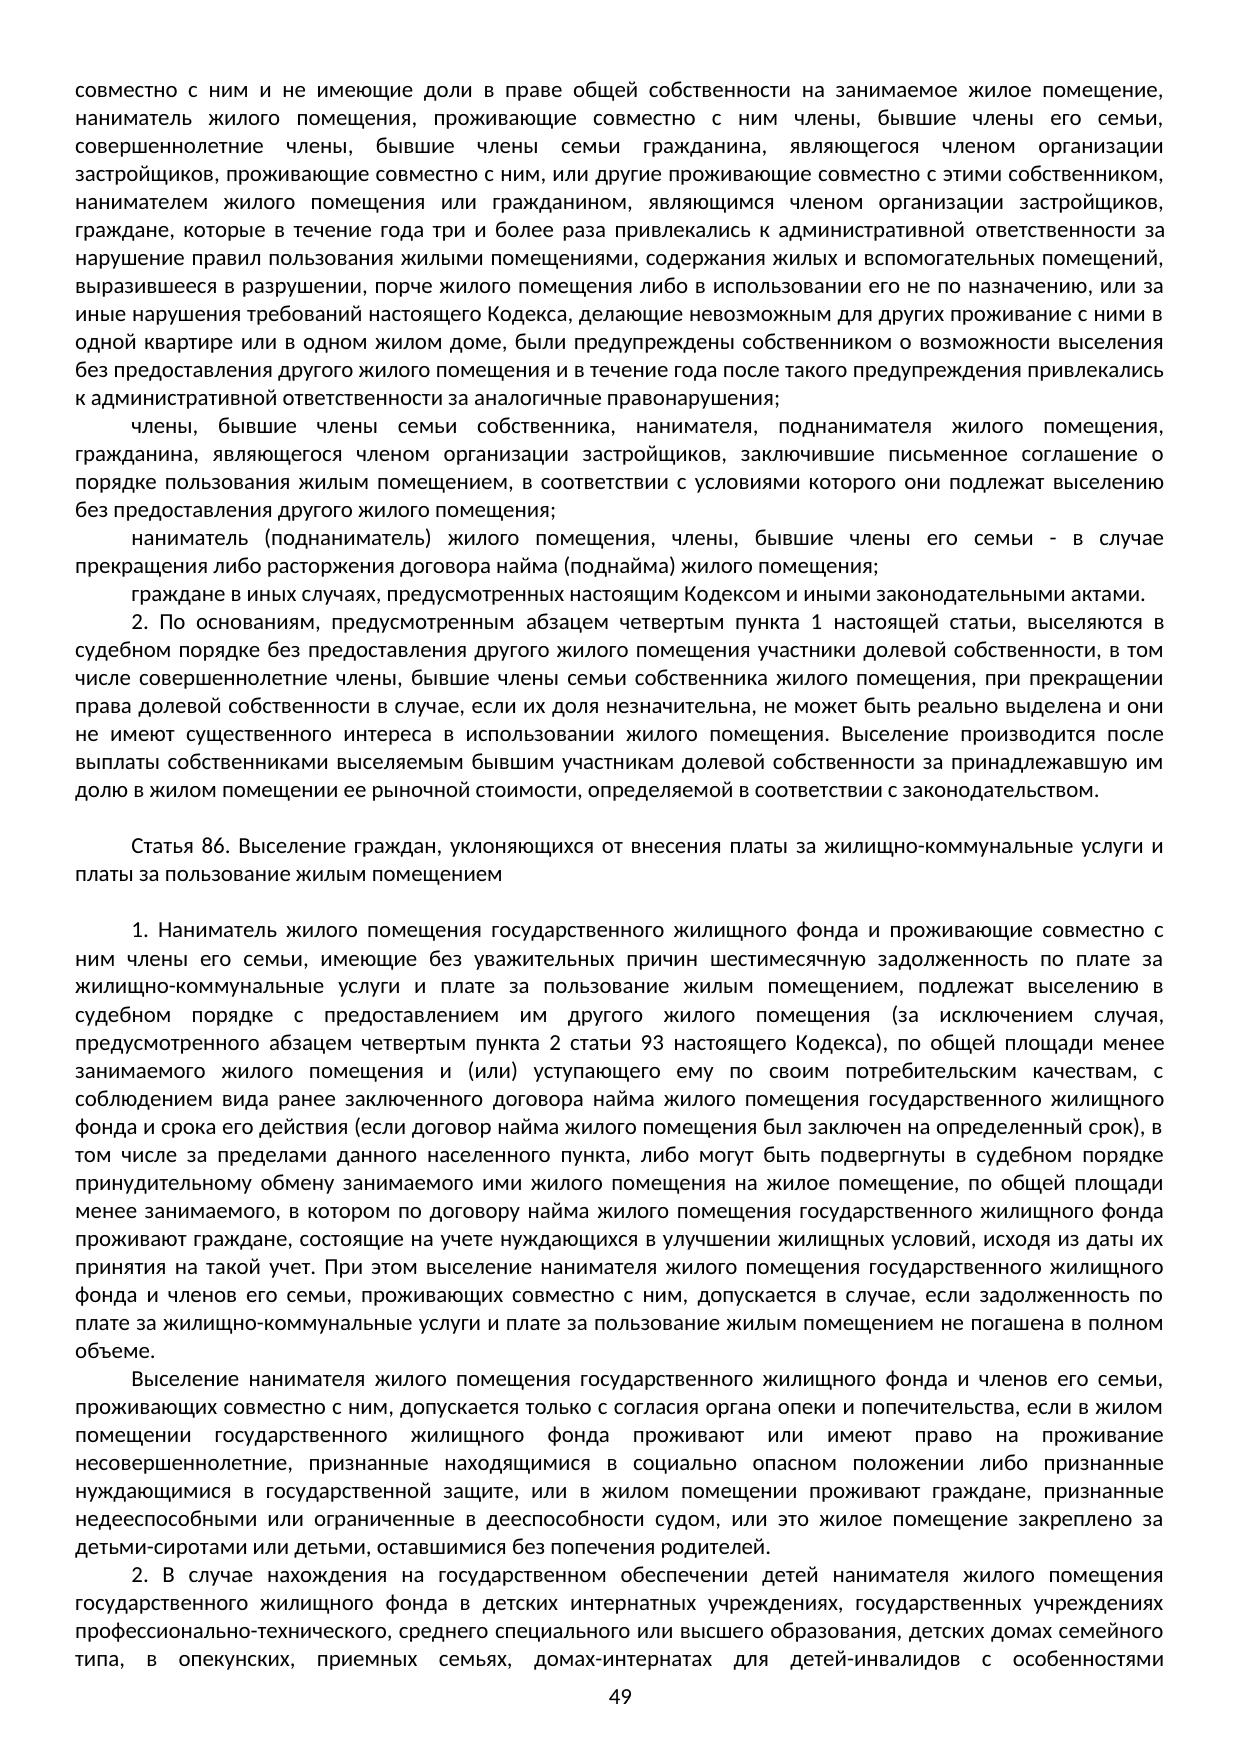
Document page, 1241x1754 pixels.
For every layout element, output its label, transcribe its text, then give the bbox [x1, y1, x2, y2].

text Статья 86. Выселение граждан, уклоняющихся от внесения платы за жилищно-коммунальные услуги и платы за пользование жилым помещением [75, 832, 1165, 888]
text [75, 1560, 1165, 1672]
text 1. Наниматель жилого помещения государственного жилищного фонда и проживающие совместно с ним члены его семьи, имеющие без уважительных причин шестимесячную задолженность по плате за жилищно-коммунальные услуги и плате за пользование жилым помещением, подлежат выселению в судебном порядке с предоставлением им другого жилого помещения (за исключением случая, предусмотренного абзацем четвертым пункта 2 статьи 93 настоящего Кодекса), по общей площади менее занимаемого жилого помещения и (или) уступающего ему по своим потребительским качествам, с соблюдением вида ранее заключенного договора найма жилого помещения государственного жилищного фонда и срока его действия (если договор найма жилого помещения был заключен на определенный срок), в том числе за пределами данного населенного пункта, либо могут быть подвергнуты в судебном порядке принудительному обмену занимаемого ими жилого помещения на жилое помещение, по общей площади менее занимаемого, в котором по договору найма жилого помещения государственного жилищного фонда проживают граждане, состоящие на учете нуждающихся в улучшении жилищных условий, исходя из даты их принятия на такой учет. При этом выселение нанимателя жилого помещения государственного жилищного фонда и членов его семьи, проживающих совместно с ним, допускается в случае, если задолженность по плате за жилищно-коммунальные услуги и плате за пользование жилым помещением не погашена в полном объеме. [75, 916, 1165, 1364]
text Выселение нанимателя жилого помещения государственного жилищного фонда и членов его семьи, проживающих совместно с ним, допускается только с согласия органа опеки и попечительства, если в жилом помещении государственного жилищного фонда проживают или имеют право на проживание несовершеннолетние, признанные находящимися в социально опасном положении либо признанные нуждающимися в государственной защите, или в жилом помещении проживают граждане, признанные недееспособными или ограниченные в дееспособности судом, или это жилое помещение закреплено за детьми-сиротами или детьми, оставшимися без попечения родителей. [75, 1364, 1165, 1560]
text граждане в иных случаях, предусмотренных настоящим Кодексом и иными законодательными актами. [75, 579, 1165, 607]
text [75, 75, 1165, 411]
text члены, бывшие члены семьи собственника, нанимателя, поднанимателя жилого помещения, гражданина, являющегося членом организации застройщиков, заключившие письменное соглашение о порядке пользования жилым помещением, в соответствии с условиями которого они подлежат выселению без предоставления другого жилого помещения; [75, 411, 1165, 523]
text наниматель (поднаниматель) жилого помещения, члены, бывшие члены его семьи - в случае прекращения либо расторжения договора найма (поднайма) жилого помещения; [75, 523, 1165, 579]
text 2. По основаниям, предусмотренным абзацем четвертым пункта 1 настоящей статьи, выселяются в судебном порядке без предоставления другого жилого помещения участники долевой собственности, в том числе совершеннолетние члены, бывшие члены семьи собственника жилого помещения, при прекращении права долевой собственности в случае, если их доля незначительна, не может быть реально выделена и они не имеют существенного интереса в использовании жилого помещения. Выселение производится после выплаты собственниками выселяемым бывшим участникам долевой собственности за принадлежавшую им долю в жилом помещении ее рыночной стоимости, определяемой в соответствии с законодательством. [75, 607, 1165, 803]
